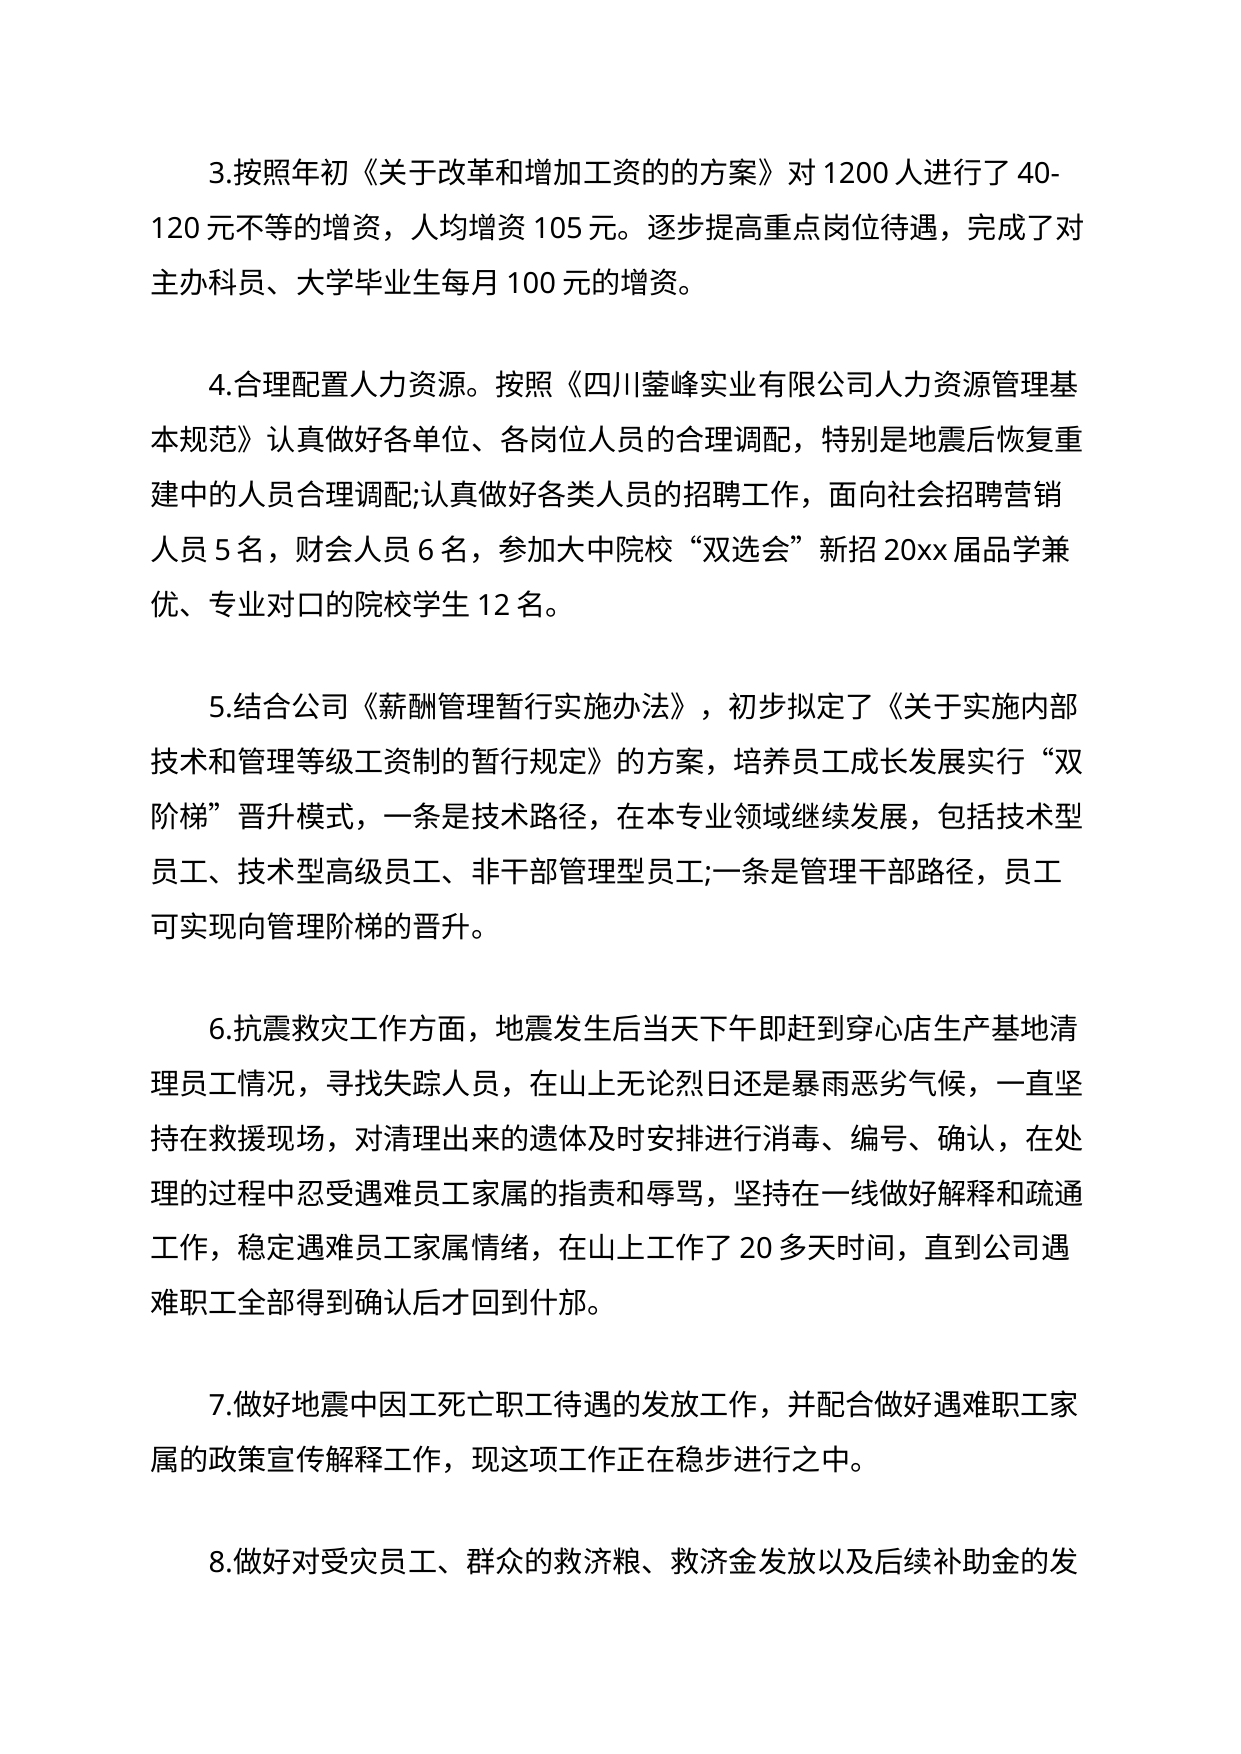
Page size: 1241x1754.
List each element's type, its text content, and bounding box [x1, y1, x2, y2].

text 4.合理配置人力资源。按照《四川蓥峰实业有限公司人力资源管理基本规范》认真做好各单位、各岗位人员的合理调配，特别是地震后恢复重建中的人员合理调配;认真做好各类人员的招聘工作，面向社会招聘营销人员5名，财会人员6名，参加大中院校“双选会”新招20xx届品学兼优、专业对口的院校学生12名。 [150, 362, 1090, 624]
text 3.按照年初《关于改革和增加工资的的方案》对1200人进行了40-120元不等的增资，人均增资105元。逐步提高重点岗位待遇，完成了对主办科员、大学毕业生每月100元的增资。 [150, 150, 1090, 302]
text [150, 1539, 1090, 1581]
text 6.抗震救灾工作方面，地震发生后当天下午即赶到穿心店生产基地清理员工情况，寻找失踪人员，在山上无论烈日还是暴雨恶劣气候，一直坚持在救援现场，对清理出来的遗体及时安排进行消毒、编号、确认，在处理的过程中忍受遇难员工家属的指责和辱骂，坚持在一线做好解释和疏通工作，稳定遇难员工家属情绪，在山上工作了20多天时间，直到公司遇难职工全部得到确认后才回到什邡。 [150, 1005, 1090, 1322]
text 7.做好地震中因工死亡职工待遇的发放工作，并配合做好遇难职工家属的政策宣传解释工作，现这项工作正在稳步进行之中。 [150, 1382, 1090, 1479]
text 5.结合公司《薪酬管理暂行实施办法》，初步拟定了《关于实施内部技术和管理等级工资制的暂行规定》的方案，培养员工成长发展实行“双阶梯”晋升模式，一条是技术路径，在本专业领域继续发展，包括技术型员工、技术型高级员工、非干部管理型员工;一条是管理干部路径，员工可实现向管理阶梯的晋升。 [150, 684, 1090, 946]
